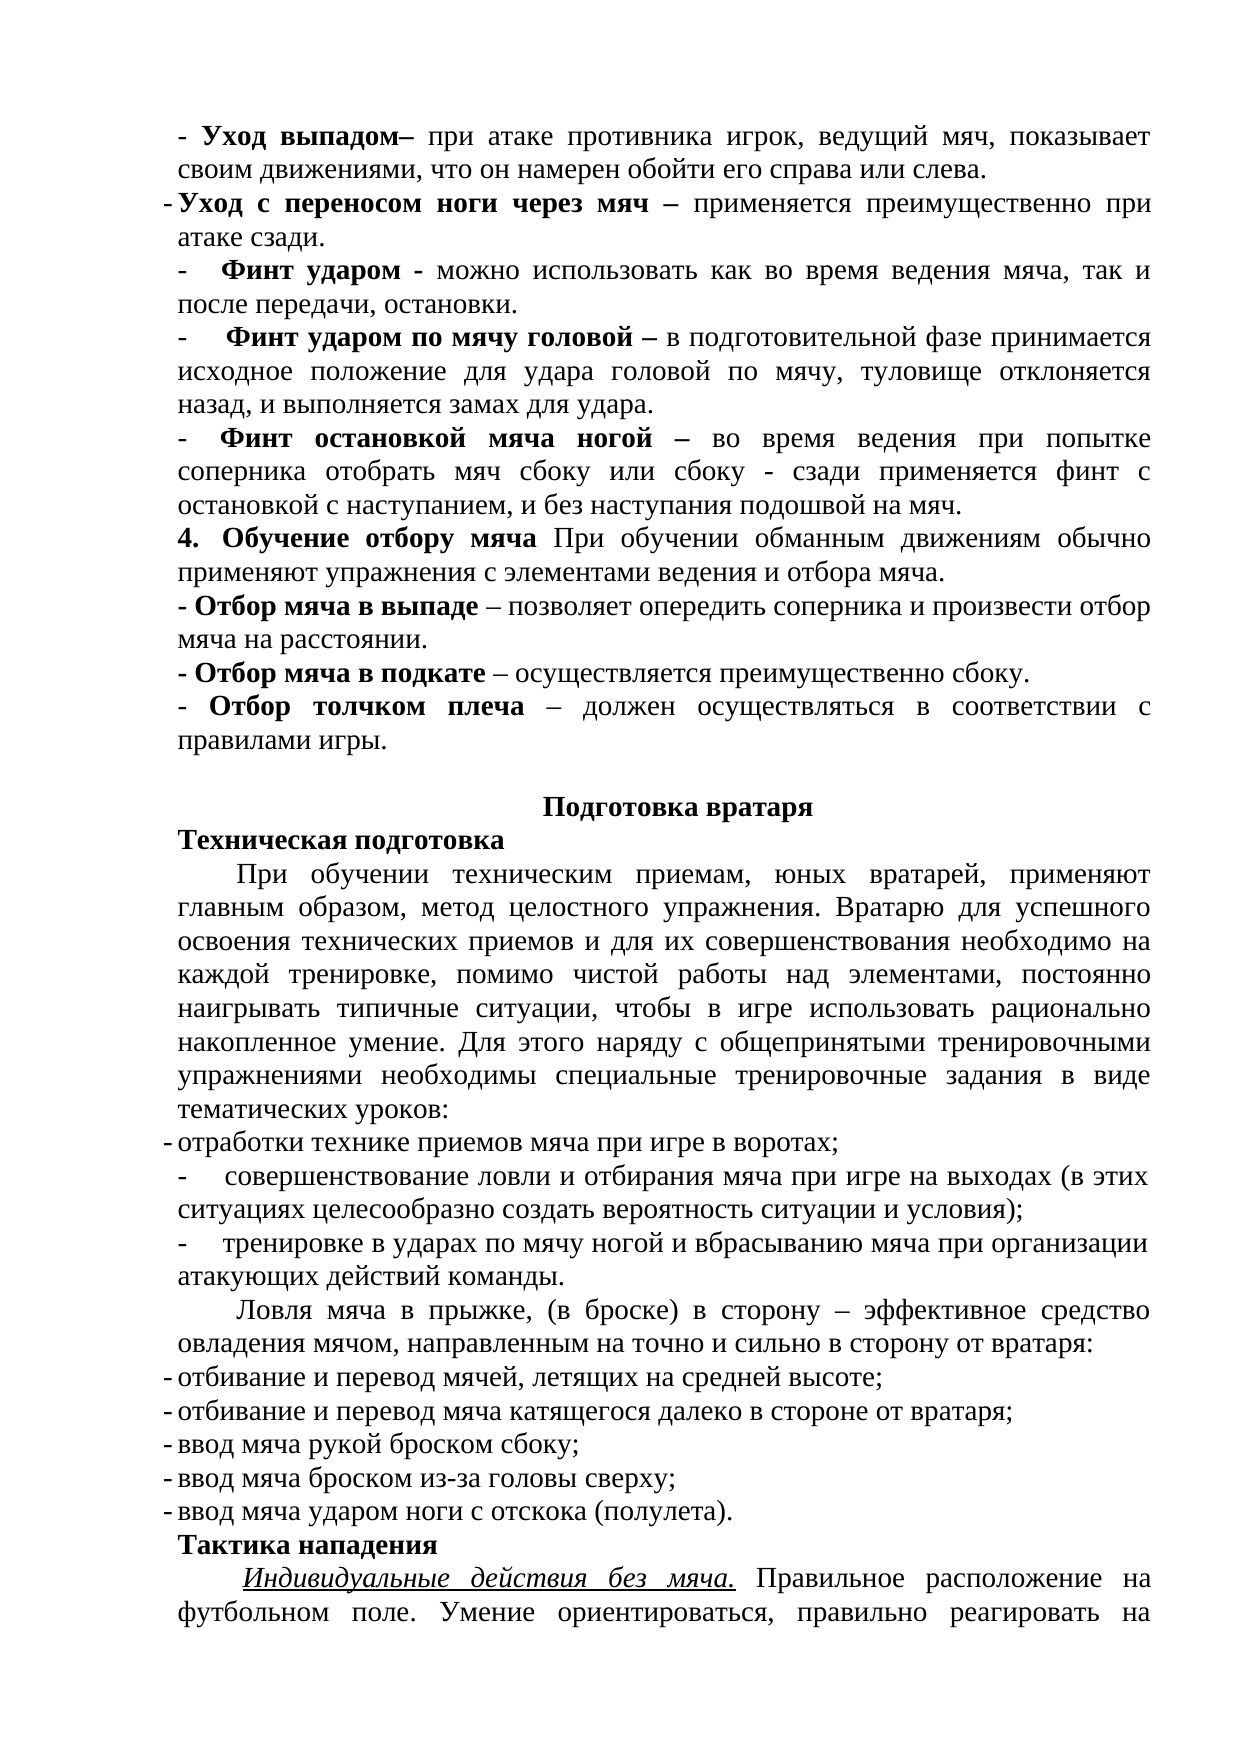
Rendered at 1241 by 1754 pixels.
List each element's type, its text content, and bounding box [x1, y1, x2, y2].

text Техническая подготовка [177, 822, 1152, 856]
text Ловля мяча в прыжке, (в броске) в сторону – эффективное средство овладения мячом, направленным на точно и сильно в сторону от вратаря: [177, 1292, 1152, 1359]
list отбивание и перевод мяча катящегося далеко в стороне от вратаря; [163, 1393, 1152, 1426]
text - Отбор мяча в подкате – осуществляется преимущественно сбоку. [177, 655, 1152, 688]
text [177, 1560, 1152, 1627]
text При обучении техническим приемам, юных вратарей, применяют главным образом, метод целостного упражнения. Вратарю для успешного освоения технических приемов и для их совершенствования необходимо на каждой тренировке, помимо чистой работы над элементами, постоянно наигрывать типичные ситуации, чтобы в игре использовать рационально накопленное умение. Для этого наряду с общепринятыми тренировочными упражнениями необходимы специальные тренировочные задания в виде тематических уроков: [177, 856, 1152, 1124]
text - Уход выпадом– при атаке противника игрок, ведущий мяч, показывает своим движениями, что он намерен обойти его справа или слева. [177, 118, 1152, 185]
list отбивание и перевод мячей, летящих на средней высоте; [163, 1359, 1152, 1393]
text Тактика нападения [177, 1527, 1152, 1560]
text - Отбор мяча в выпаде – позволяет опередить соперника и произвести отбор мяча на расстоянии. [177, 588, 1152, 655]
text - Отбор толчком плеча – должен осуществляться в соответствии с правилами игры. [177, 688, 1152, 755]
list ввод мяча рукой броском сбоку; [163, 1426, 1152, 1460]
list Финт ударом - можно использовать как во время ведения мяча, так и после передачи, остановки. [177, 252, 1152, 319]
list Финт остановкой мяча ногой – во время ведения при попытке соперника отобрать мяч сбоку или сбоку - сзади применяется финт с остановкой с наступанием, и без наступания подошвой на мяч. [177, 420, 1152, 521]
list Обучение отбору мяча При обучении обманным движениям обычно применяют упражнения с элементами ведения и отбора мяча. [177, 521, 1152, 588]
list ввод мяча ударом ноги с отскока (полулета). [163, 1493, 1152, 1527]
list Финт ударом по мячу головой – в подготовительной фазе принимается исходное положение для удара головой по мячу, туловище отклоняется назад, и выполняется замах для удара. [177, 319, 1152, 420]
list тренировке в ударах по мячу ногой и вбрасыванию мяча при организации атакующих действий команды. [177, 1225, 1149, 1292]
list совершенствование ловли и отбирания мяча при игре на выходах (в этих ситуациях целесообразно создать вероятность ситуации и условия); [177, 1158, 1149, 1225]
list Уход с переносом ноги через мяч – применяется преимущественно при атаке сзади. [163, 185, 1152, 252]
text Подготовка вратаря [177, 789, 1179, 822]
list отработки технике приемов мяча при игре в воротах; [163, 1124, 1152, 1158]
list ввод мяча броском из-за головы сверху; [163, 1460, 1152, 1493]
